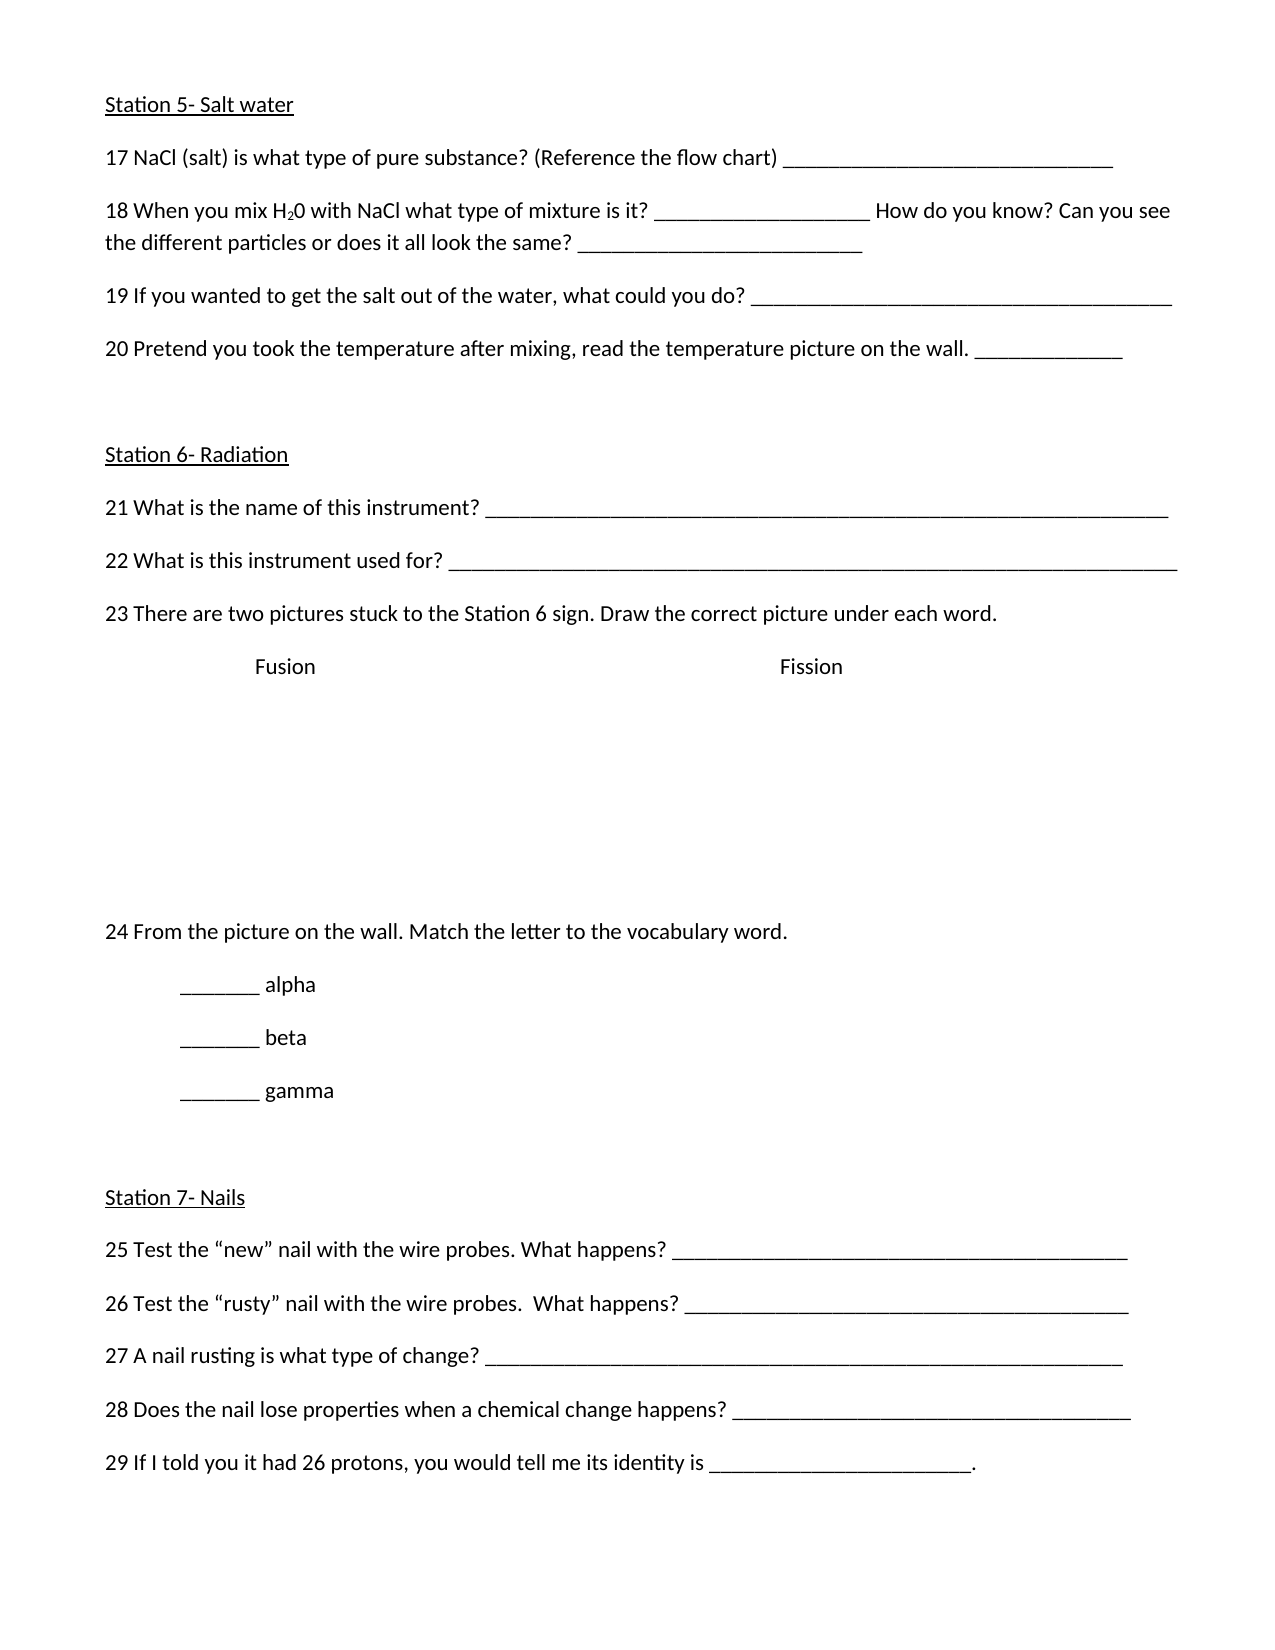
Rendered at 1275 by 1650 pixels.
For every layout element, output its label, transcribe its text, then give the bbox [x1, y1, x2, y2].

text _______ beta [105, 1023, 1185, 1052]
text 28 Does the nail lose properties when a chemical change happens? ___________________________________ [105, 1395, 1185, 1423]
text 27 A nail rusting is what type of change? ________________________________________________________ [105, 1342, 1185, 1370]
text 22 What is this instrument used for? ________________________________________________________________ [105, 546, 1185, 574]
text Station 5- Salt water [105, 90, 1185, 118]
text 25 Test the “new” nail with the wire probes. What happens? ________________________________________ [105, 1236, 1185, 1264]
text 26 Test the “rusty” nail with the wire probes. What happens? _______________________________________ [105, 1289, 1185, 1317]
text _______ alpha [105, 971, 1185, 998]
text _______ gamma [105, 1077, 1185, 1104]
text 29 If I told you it had 26 protons, you would tell me its identity is _______________________. [105, 1448, 1185, 1476]
text Station 6- Radiation [105, 440, 1185, 468]
text 20 Pretend you took the temperature after mixing, read the temperature picture on the wall. _____________ [105, 334, 1185, 362]
text 19 If you wanted to get the salt out of the water, what could you do? _____________________________________ [105, 281, 1185, 309]
text 17 NaCl (salt) is what type of pure substance? (Reference the flow chart) _____________________________ [105, 143, 1185, 171]
text 21 What is the name of this instrument? ____________________________________________________________ [105, 493, 1185, 521]
text 23 There are two pictures stuck to the Station 6 sign. Draw the correct picture under each word. [105, 599, 1185, 627]
text 24 From the picture on the wall. Match the letter to the vocabulary word. [105, 917, 1185, 946]
text Fusion Fission [105, 652, 1185, 680]
text 18 When you mix H20 with NaCl what type of mixture is it? ___________________ How do you know? Can you see the different particles or does it all look the same? _________________________ [105, 196, 1185, 256]
text Station 7- Nails [105, 1183, 1185, 1211]
